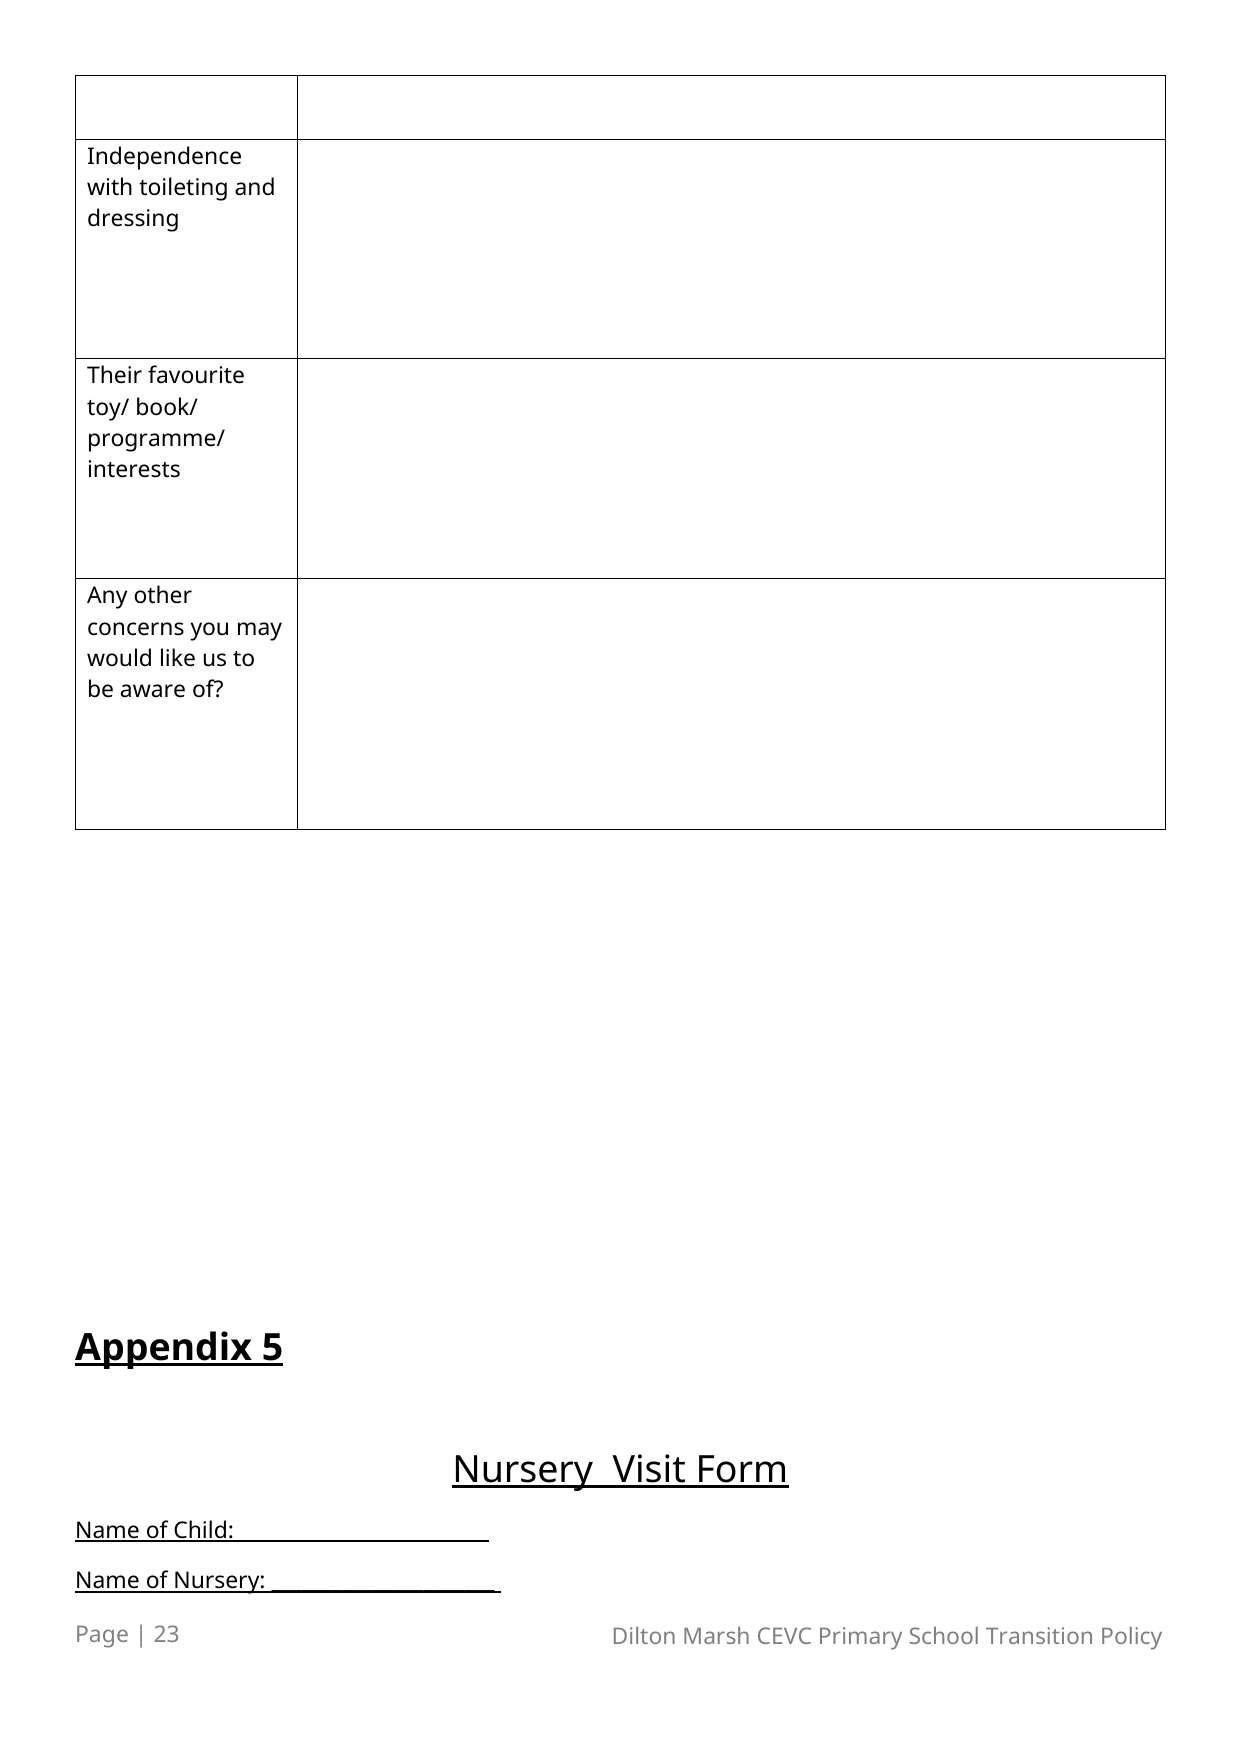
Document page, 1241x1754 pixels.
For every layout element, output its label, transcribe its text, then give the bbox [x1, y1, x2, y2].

table_cell Independence with toileting and dressing [76, 140, 297, 358]
table_cell Any other concerns you may would like us to be aware of? [76, 579, 297, 829]
text Appendix 5 [75, 1320, 1165, 1371]
text Name of Child:_________________________ [75, 1514, 1165, 1545]
table_cell [298, 359, 1165, 578]
text Nursery Visit Form [75, 1442, 1165, 1493]
table_cell [298, 76, 1165, 138]
text Name of Nursery: ______________________ [75, 1564, 1165, 1596]
table_cell [298, 140, 1165, 358]
table_cell Their favourite toy/ book/ programme/ interests [76, 359, 297, 578]
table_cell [76, 76, 297, 138]
table_cell [298, 579, 1165, 829]
